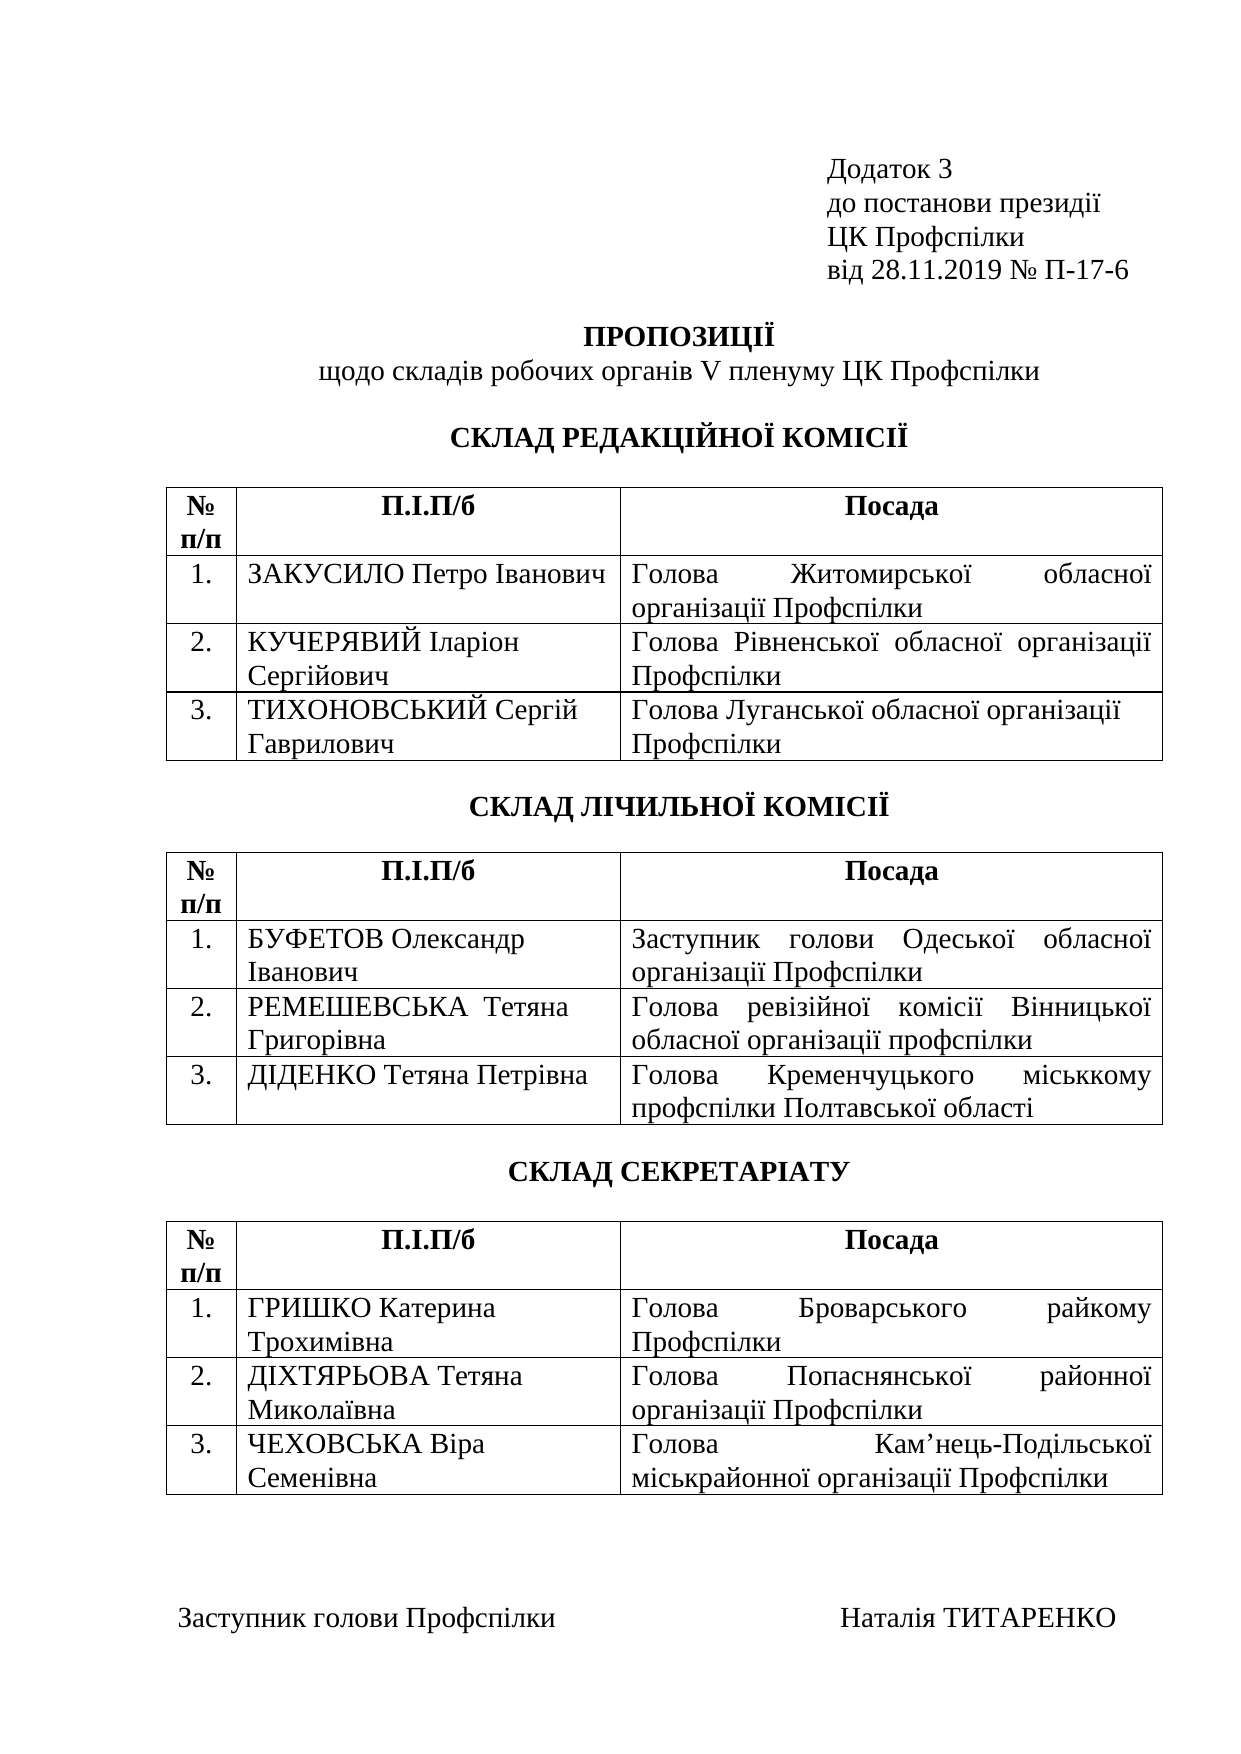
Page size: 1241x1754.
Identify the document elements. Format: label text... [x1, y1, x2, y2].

table_cell БУФЕТОВ Олександр Іванович [237, 921, 620, 988]
table_header Посада [621, 853, 1162, 920]
table_cell Голова Кременчуцького міськкому профспілки Полтавської області [621, 1057, 1162, 1124]
table_cell 2. [167, 624, 236, 691]
text СКЛАД СЕКРЕТАРІАТУ [177, 1154, 1181, 1187]
table_cell Голова Попаснянської районної організації Профспілки [621, 1358, 1162, 1425]
table_cell ГРИШКО Катерина Трохимівна [237, 1290, 620, 1357]
text ПРОПОЗИЦІЇ [177, 319, 1181, 353]
table_cell 3. [167, 1426, 236, 1493]
text СКЛАД ЛІЧИЛЬНОЇ КОМІСІЇ [177, 789, 1181, 823]
table_header Посада [621, 1222, 1162, 1289]
table_header № п/п [167, 853, 236, 920]
table_header П.І.П/б [237, 853, 620, 920]
table_cell 2. [167, 989, 236, 1056]
table_header Посада [621, 488, 1162, 555]
table_cell 2. [167, 1358, 236, 1425]
table_cell Заступник голови Одеської обласної організації Профспілки [621, 921, 1162, 988]
table_cell 1. [167, 556, 236, 623]
table_cell ДІДЕНКО Тетяна Петрівна [237, 1057, 620, 1124]
table_cell ЗАКУСИЛО Петро Іванович [237, 556, 620, 623]
text СКЛАД РЕДАКЦІЙНОЇ КОМІСІЇ [177, 420, 1181, 453]
text Заступник голови Профспілки Наталія ТИТАРЕНКО [177, 1601, 1181, 1634]
table_cell РЕМЕШЕВСЬКА Тетяна Григорівна [237, 989, 620, 1056]
text щодо складів робочих органів V пленуму ЦК Профспілки [177, 353, 1181, 386]
table_cell Голова Броварського райкому Профспілки [621, 1290, 1162, 1357]
table_header П.І.П/б [237, 488, 620, 555]
text до постанови президії [177, 185, 1181, 219]
table_cell КУЧЕРЯВИЙ Іларіон Сергійович [237, 624, 620, 691]
table_header № п/п [167, 488, 236, 555]
table_cell Голова Житомирської обласної організації Профспілки [621, 556, 1162, 623]
table_cell Голова Луганської обласної організації Профспілки [621, 693, 1162, 759]
table_cell ТИХОНОВСЬКИЙ Сергій Гаврилович [237, 693, 620, 759]
table_cell ЧЕХОВСЬКА Віра Семенівна [237, 1426, 620, 1493]
table_cell 1. [167, 921, 236, 988]
table_cell 3. [167, 693, 236, 759]
text ЦК Профспілки [177, 219, 1181, 252]
table_header № п/п [167, 1222, 236, 1289]
table_cell 1. [167, 1290, 236, 1357]
table_cell 3. [167, 1057, 236, 1124]
text Додаток 3 [177, 152, 1181, 185]
text від 28.11.2019 № П-17-6 [177, 252, 1181, 286]
table_cell ДІХТЯРЬОВА Тетяна Миколаївна [237, 1358, 620, 1425]
table_cell Голова Кам’нець-Подільської міськрайонної організації Профспілки [621, 1426, 1162, 1493]
table_header П.І.П/б [237, 1222, 620, 1289]
table_cell Голова Рівненської обласної організації Профспілки [621, 624, 1162, 691]
table_cell Голова ревізійної комісії Вінницької обласної організації профспілки [621, 989, 1162, 1056]
